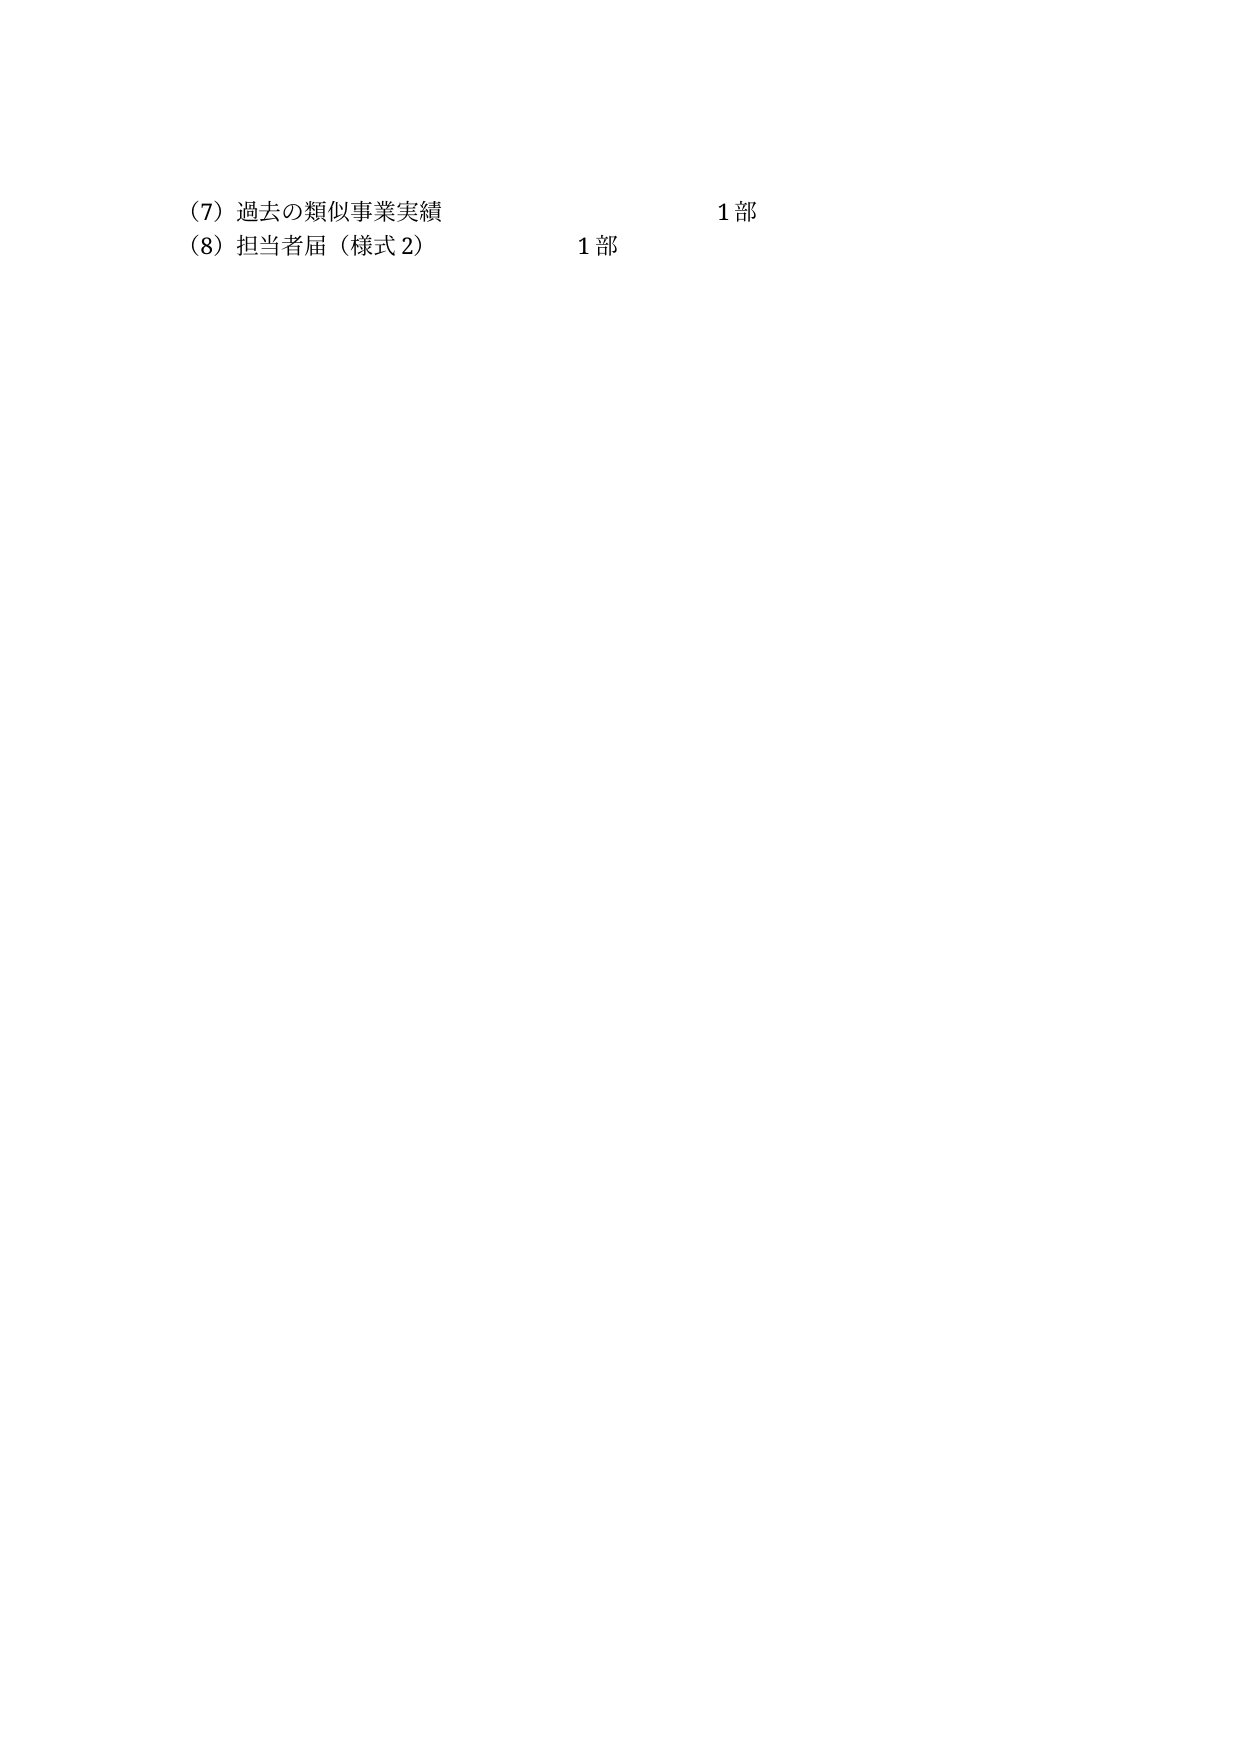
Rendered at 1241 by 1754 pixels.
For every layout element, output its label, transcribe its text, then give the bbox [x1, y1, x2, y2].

text （7）過去の類似事業実績 1部 [177, 194, 1063, 228]
text （8）担当者届（様式2） 1部 [177, 228, 1063, 262]
